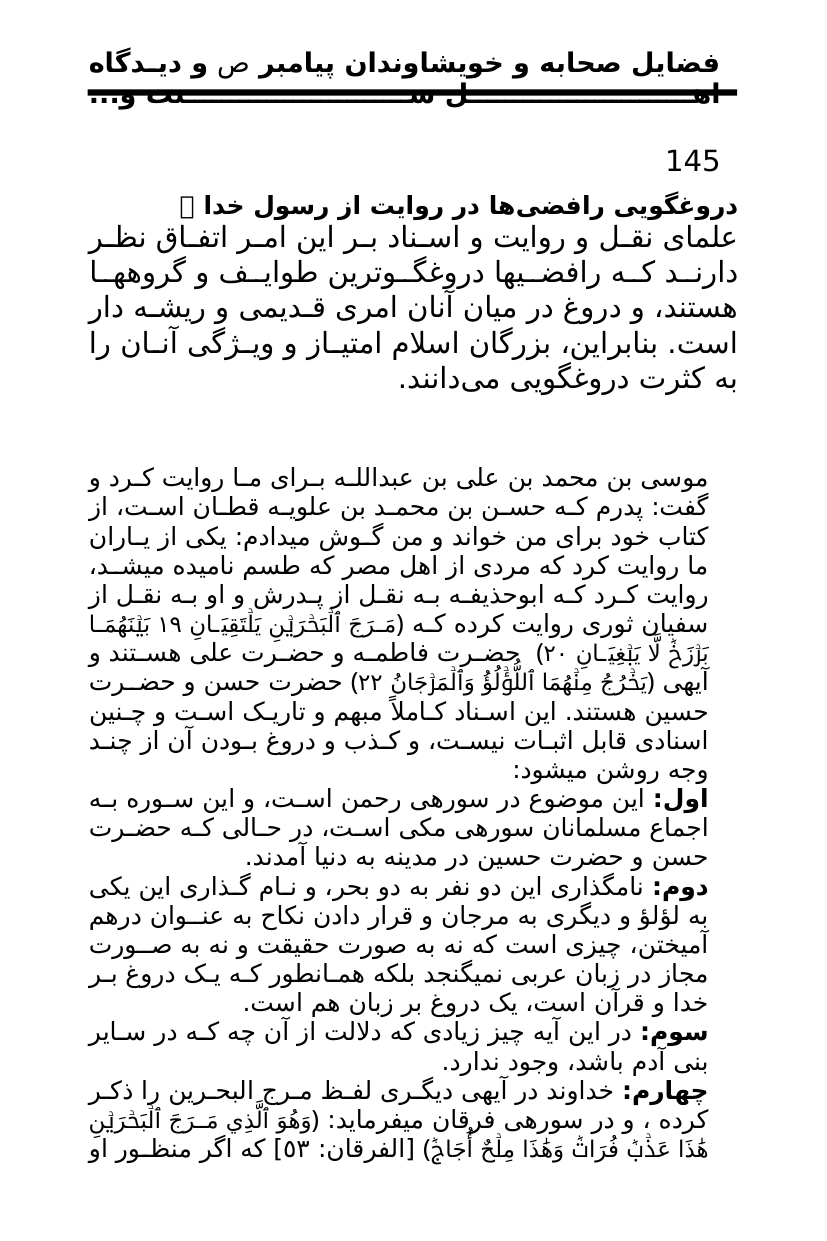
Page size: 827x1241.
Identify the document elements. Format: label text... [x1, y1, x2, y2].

text دروغگویی رافضی‌ها در روایت از رسول خدا [89, 191, 738, 220]
text علمای نقل و روایت و اسناد بر این امر اتفاق نظر دارند که رافضی‏ها دروغگوترین طوایف و گروه‏ها هستند، و دروغ در میان آنان امری قدیمی و ریشه دار است. بنابراین، بزرگان اسلام امتیاز و ویژگی آنان را به کثرت دروغ‏گویی می‌دانند. [89, 220, 738, 395]
